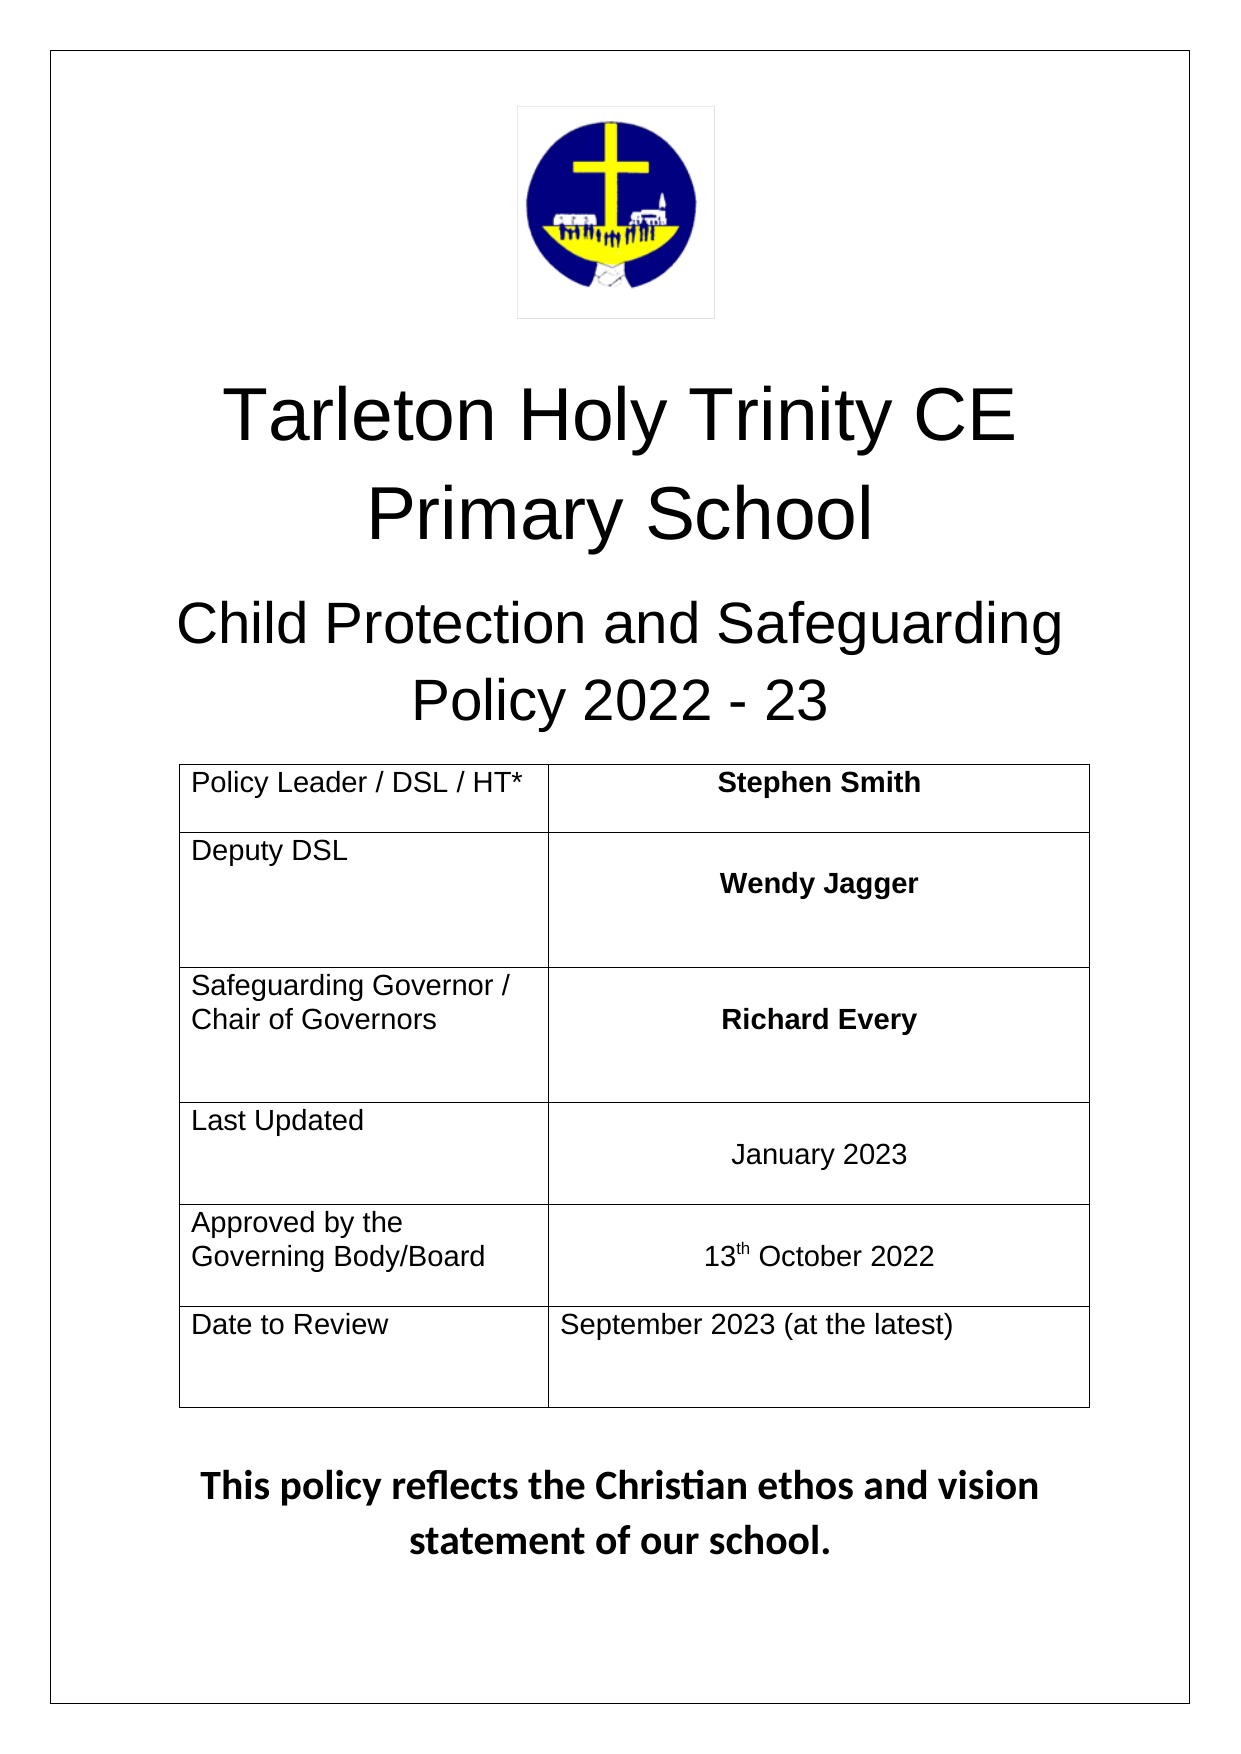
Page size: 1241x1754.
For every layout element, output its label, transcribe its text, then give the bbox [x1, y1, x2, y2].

table_cell January 2023 [549, 1103, 1089, 1204]
table_cell Last Updated [180, 1103, 548, 1204]
table_cell Approved by the Governing Body/Board [180, 1205, 548, 1306]
table_cell Richard Every [549, 968, 1089, 1102]
table_cell Deputy DSL [180, 833, 548, 967]
text This policy reflects the Christian ethos and vision statement of our school. [150, 1459, 1090, 1565]
text Child Protection and Safeguarding Policy 2022 - 23 [150, 589, 1090, 733]
text Tarleton Holy Trinity CE Primary School [150, 369, 1090, 555]
table_cell 13th October 2022 [549, 1205, 1089, 1306]
table_header Stephen Smith [549, 765, 1089, 832]
table_cell Wendy Jagger [549, 833, 1089, 967]
table_header Policy Leader / DSL / HT* [180, 765, 548, 832]
table_cell Safeguarding Governor / Chair of Governors [180, 968, 548, 1102]
table_cell September 2023 (at the latest) [549, 1307, 1089, 1407]
picture [517, 105, 716, 320]
table_cell Date to Review [180, 1307, 548, 1407]
